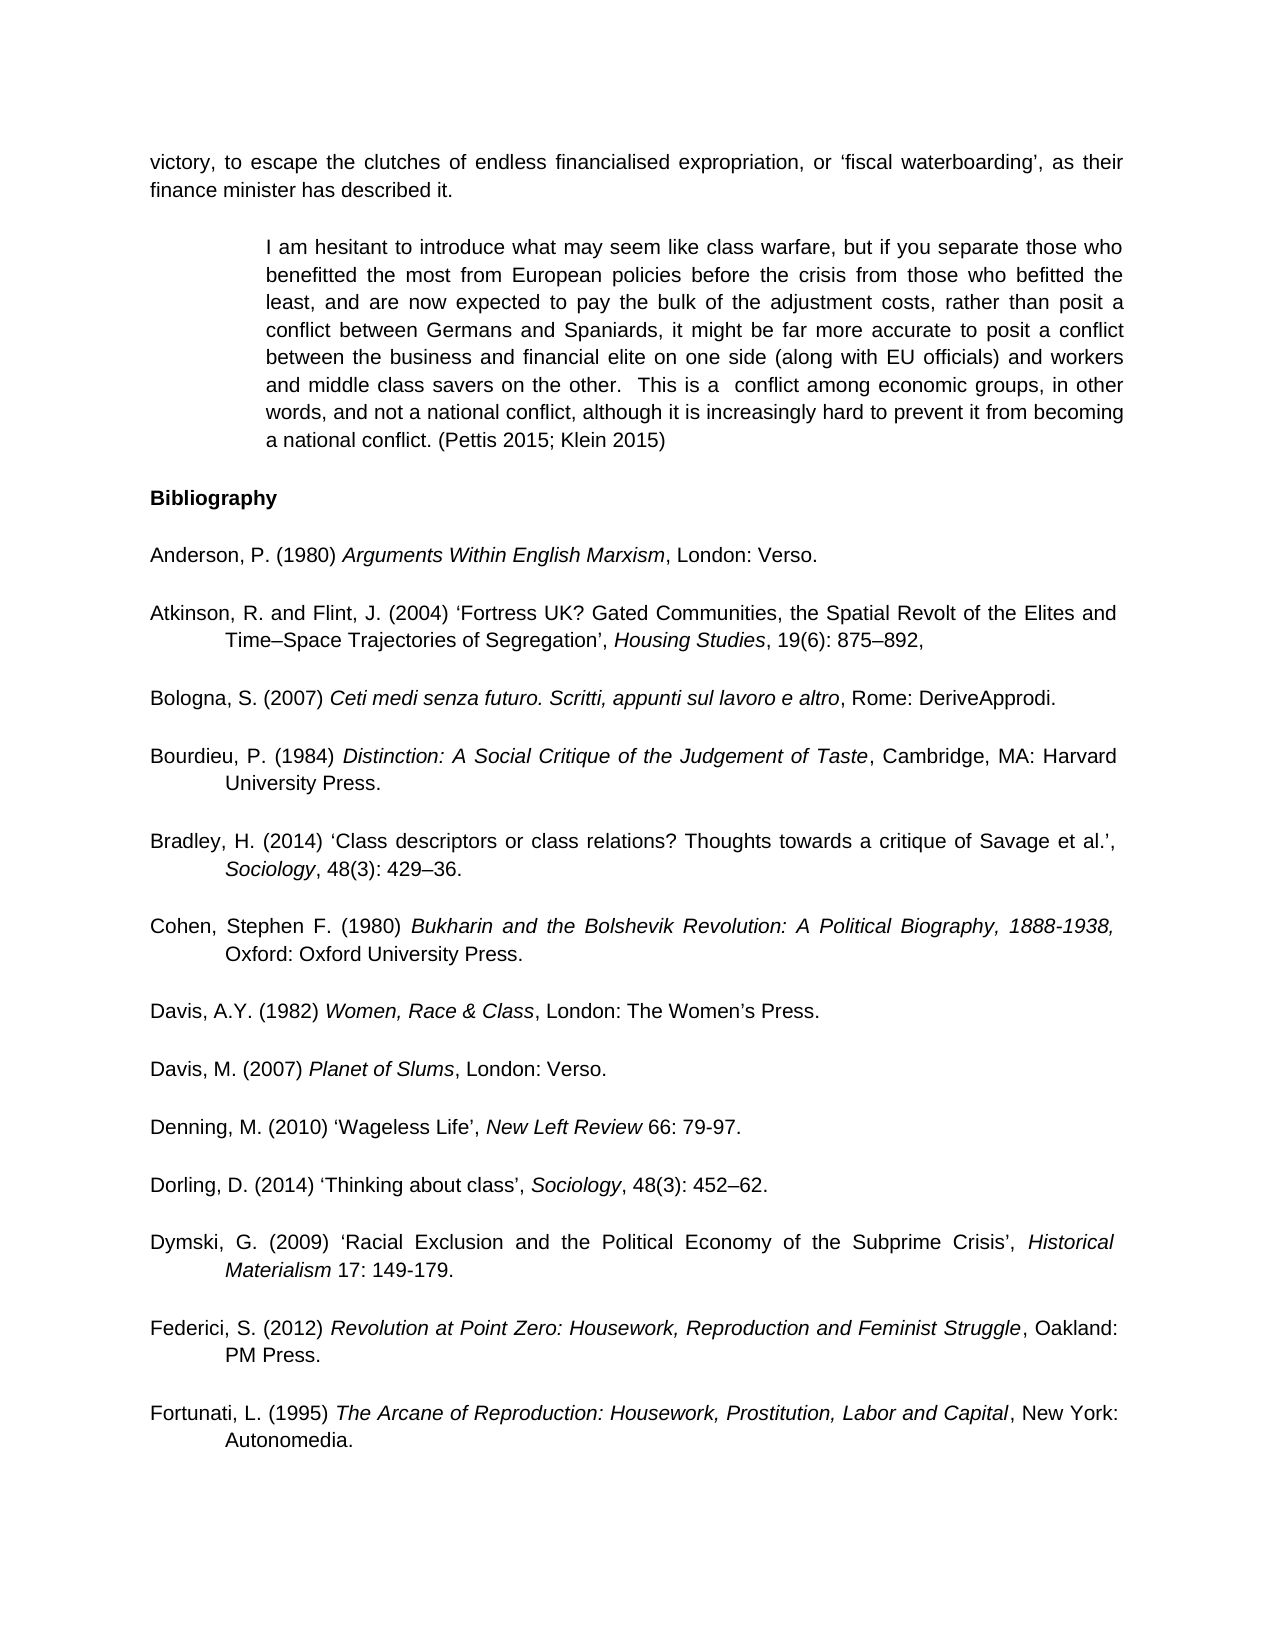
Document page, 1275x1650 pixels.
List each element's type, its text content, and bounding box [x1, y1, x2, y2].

text Bourdieu, P. (1984) Distinction: A Social Critique of the Judgement of Taste, Cambridge, MA: Harvard University Press. [150, 744, 1125, 795]
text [150, 150, 1125, 201]
text Cohen, Stephen F. (1980) Bukharin and the Bolshevik Revolution: A Political Biography, 1888-1938, Oxford: Oxford University Press. [150, 914, 1125, 966]
text Bibliography [150, 485, 1125, 509]
text Denning, M. (2010) ‘Wageless Life’, New Left Review 66: 79-97. [150, 1115, 1125, 1139]
text I am hesitant to introduce what may seem like class warfare, but if you separate those who benefitted the most from European policies before the crisis from those who befitted the least, and are now expected to pay the bulk of the adjustment costs, rather than posit a conflict between Germans and Spaniards, it might be far more accurate to posit a conflict between the business and financial elite on one side (along with EU officials) and workers and middle class savers on the other. This is a conflict among economic groups, in other words, and not a national conflict, although it is increasingly hard to prevent it from becoming a national conflict. (Pettis 2015; Klein 2015) [266, 235, 1125, 452]
text Federici, S. (2012) Revolution at Point Zero: Housework, Reproduction and Feminist Struggle, Oakland: PM Press. [150, 1315, 1125, 1367]
text Dorling, D. (2014) ‘Thinking about class’, Sociology, 48(3): 452–62. [150, 1172, 1125, 1196]
text Fortunati, L. (1995) The Arcane of Reproduction: Housework, Prostitution, Labor and Capital, New York: Autonomedia. [150, 1401, 1125, 1452]
text Davis, A.Y. (1982) Women, Race & Class, London: The Women’s Press. [150, 999, 1125, 1023]
text Bradley, H. (2014) ‘Class descriptors or class relations? Thoughts towards a critique of Savage et al.’, Sociology, 48(3): 429–36. [150, 829, 1125, 880]
text Bologna, S. (2007) Ceti medi senza futuro. Scritti, appunti sul lavoro e altro, Rome: DeriveApprodi. [150, 686, 1125, 710]
text Dymski, G. (2009) ‘Racial Exclusion and the Political Economy of the Subprime Crisis’, Historical Materialism 17: 149-179. [150, 1230, 1125, 1282]
text Atkinson, R. and Flint, J. (2004) ‘Fortress UK? Gated Communities, the Spatial Revolt of the Elites and Time–Space Trajectories of Segregation’, Housing Studies, 19(6): 875–892, [150, 601, 1125, 652]
text Davis, M. (2007) Planet of Slums, London: Verso. [150, 1057, 1125, 1081]
text Anderson, P. (1980) Arguments Within English Marxism, London: Verso. [150, 543, 1125, 567]
